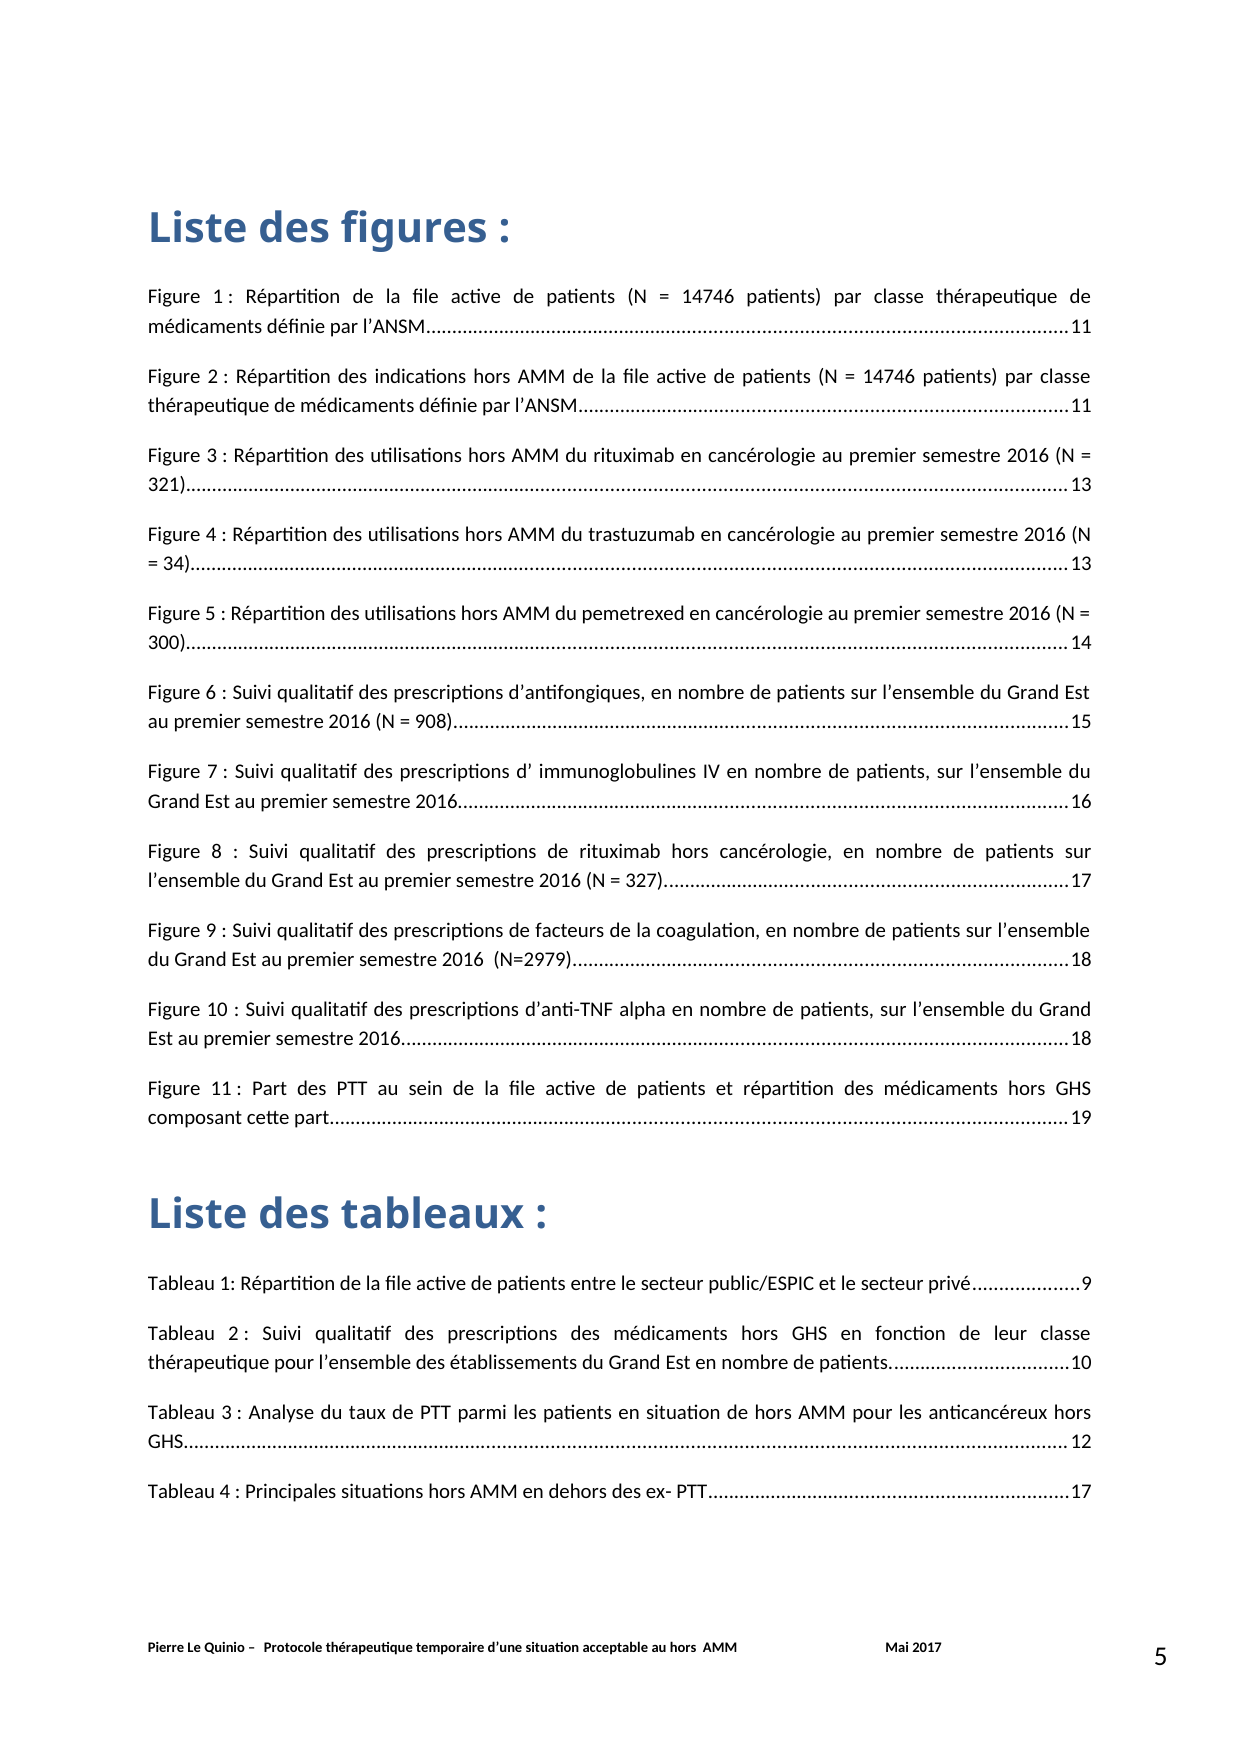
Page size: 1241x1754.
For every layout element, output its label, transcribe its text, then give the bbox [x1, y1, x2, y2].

text Figure 5 : Répartition des utilisations hors AMM du pemetrexed en cancérologie au premier semestre 2016 (N = 300) 14 [148, 600, 1093, 655]
subtitle Liste des figures : [148, 198, 1093, 254]
text Figure 11 : Part des PTT au sein de la file active de patients et répartition des médicaments hors GHS composant cette part. 19 [148, 1075, 1093, 1130]
subtitle Liste des tableaux : [148, 1184, 1093, 1240]
text Tableau 1: Répartition de la file active de patients entre le secteur public/ESPIC et le secteur privé 9 [148, 1270, 1093, 1295]
text Tableau 4 : Principales situations hors AMM en dehors des ex- PTT 17 [148, 1478, 1093, 1503]
text Figure 6 : Suivi qualitatif des prescriptions d’antifongiques, en nombre de patients sur l’ensemble du Grand Est au premier semestre 2016 (N = 908). 15 [148, 679, 1093, 734]
text Tableau 2 : Suivi qualitatif des prescriptions des médicaments hors GHS en fonction de leur classe thérapeutique pour l’ensemble des établissements du Grand Est en nombre de patients. 10 [148, 1320, 1093, 1374]
text Figure 3 : Répartition des utilisations hors AMM du rituximab en cancérologie au premier semestre 2016 (N = 321). 13 [148, 442, 1093, 497]
text Figure 9 : Suivi qualitatif des prescriptions de facteurs de la coagulation, en nombre de patients sur l’ensemble du Grand Est au premier semestre 2016 (N=2979). 18 [148, 917, 1093, 972]
text Figure 8 : Suivi qualitatif des prescriptions de rituximab hors cancérologie, en nombre de patients sur l’ensemble du Grand Est au premier semestre 2016 (N = 327). 17 [148, 838, 1093, 892]
text Figure 4 : Répartition des utilisations hors AMM du trastuzumab en cancérologie au premier semestre 2016 (N = 34) 13 [148, 521, 1093, 576]
text Figure 2 : Répartition des indications hors AMM de la file active de patients (N = 14746 patients) par classe thérapeutique de médicaments définie par l’ANSM 11 [148, 363, 1093, 417]
text Figure 10 : Suivi qualitatif des prescriptions d’anti-TNF alpha en nombre de patients, sur l’ensemble du Grand Est au premier semestre 2016. 18 [148, 996, 1093, 1051]
text Figure 1 : Répartition de la file active de patients (N = 14746 patients) par classe thérapeutique de médicaments définie par l’ANSM 11 [148, 284, 1093, 338]
text Figure 7 : Suivi qualitatif des prescriptions d’ immunoglobulines IV en nombre de patients, sur l’ensemble du Grand Est au premier semestre 2016. 16 [148, 759, 1093, 813]
text Tableau 3 : Analyse du taux de PTT parmi les patients en situation de hors AMM pour les anticancéreux hors GHS 12 [148, 1399, 1093, 1453]
